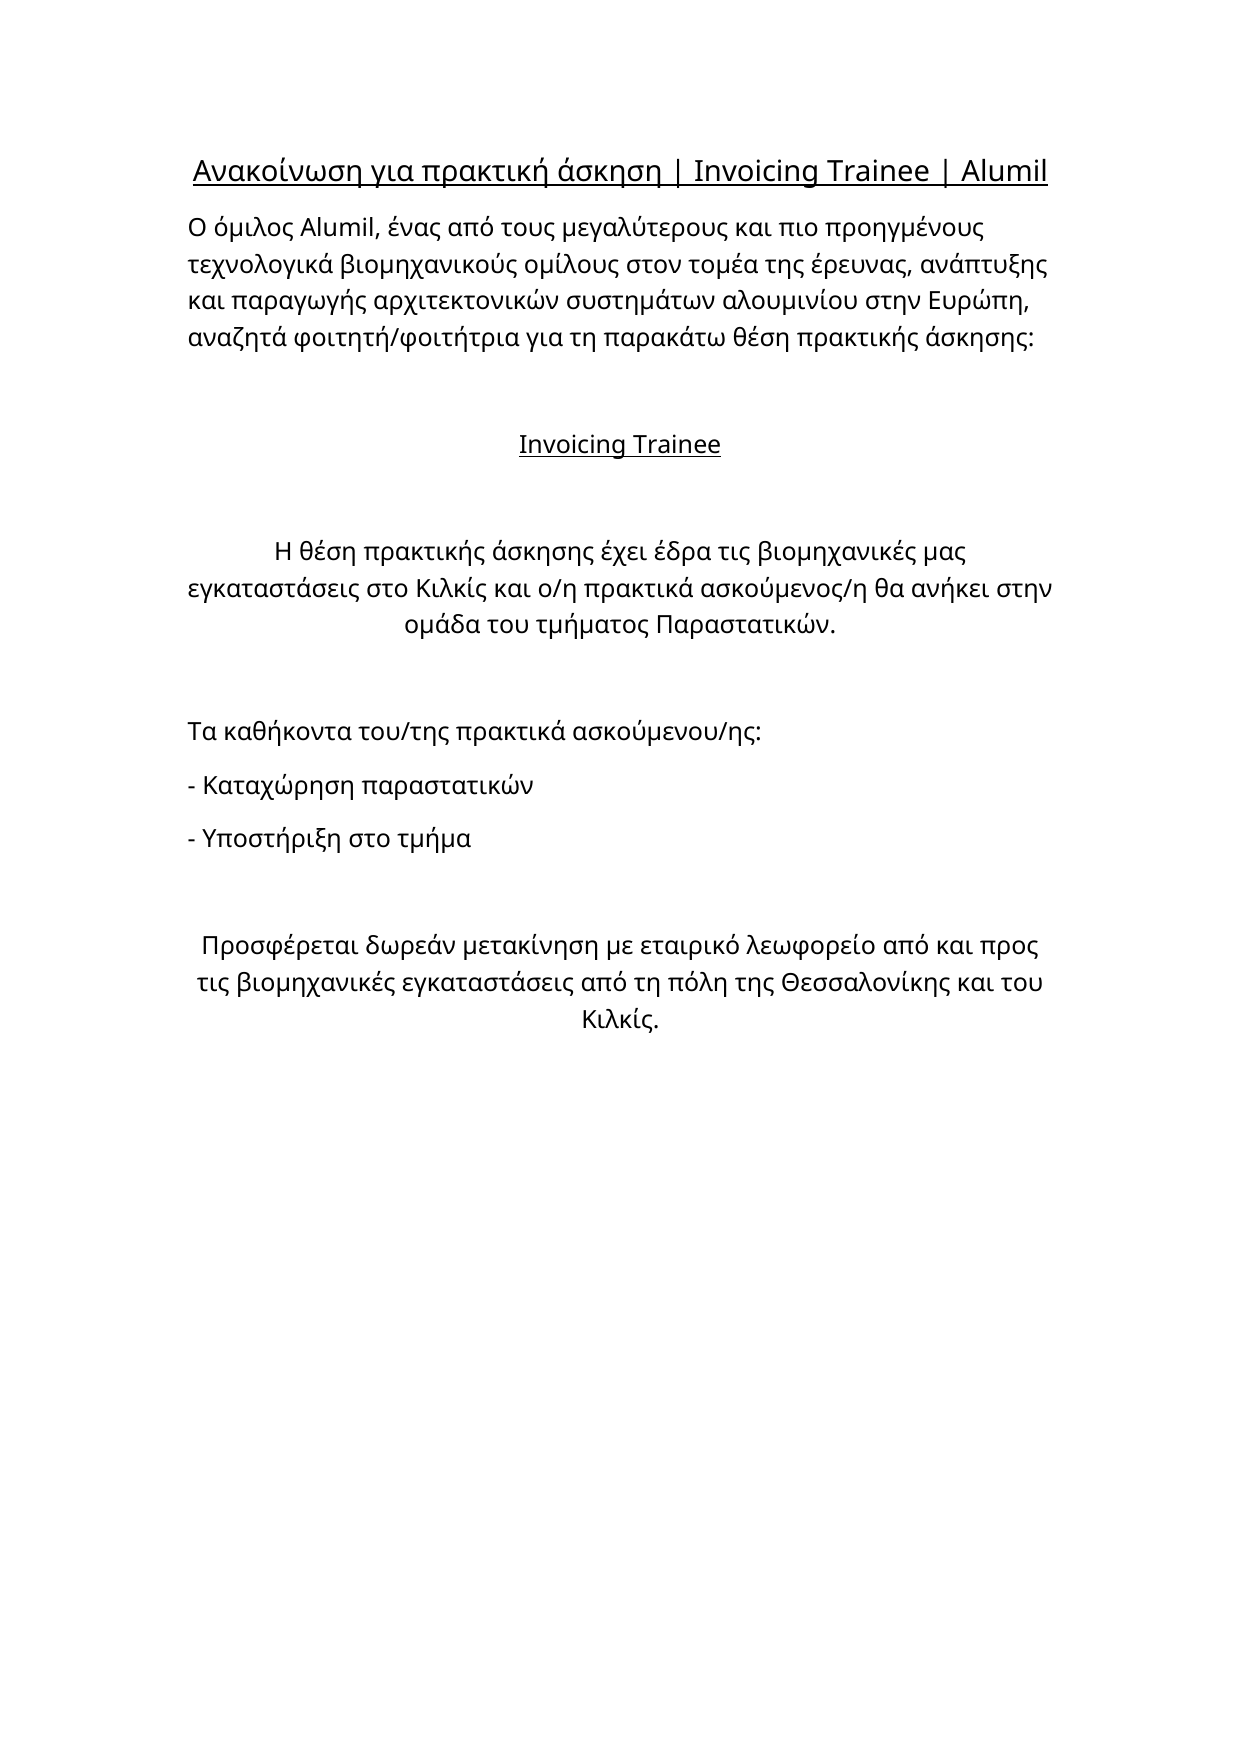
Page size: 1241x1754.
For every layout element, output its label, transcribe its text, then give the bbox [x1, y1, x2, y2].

text - Καταχώρηση παραστατικών [187, 767, 1053, 801]
text Ανακοίνωση για πρακτική άσκηση | Invoicing Trainee | Alumil [187, 150, 1053, 190]
text Η θέση πρακτικής άσκησης έχει έδρα τις βιομηχανικές μας εγκαταστάσεις στο Κιλκίς και ο/η πρακτικά ασκούμενος/η θα ανήκει στην ομάδα του τμήματος Παραστατικών. [187, 533, 1053, 641]
text Προσφέρεται δωρεάν μετακίνηση με εταιρικό λεωφορείο από και προς τις βιομηχανικές εγκαταστάσεις από τη πόλη της Θεσσαλονίκης και του Κιλκίς. [187, 928, 1053, 1035]
text Τα καθήκοντα του/της πρακτικά ασκούμενου/ης: [187, 714, 1053, 748]
text Ο όμιλος Alumil, ένας από τους μεγαλύτερους και πιο προηγμένους τεχνολογικά βιομηχανικούς ομίλους στον τομέα της έρευνας, ανάπτυξης και παραγωγής αρχιτεκτονικών συστημάτων αλουμινίου στην Ευρώπη, αναζητά φοιτητή/φοιτήτρια για τη παρακάτω θέση πρακτικής άσκησης: [187, 209, 1053, 354]
text - Υποστήριξη στο τμήμα [187, 821, 1053, 855]
text Invoicing Trainee [187, 427, 1053, 461]
